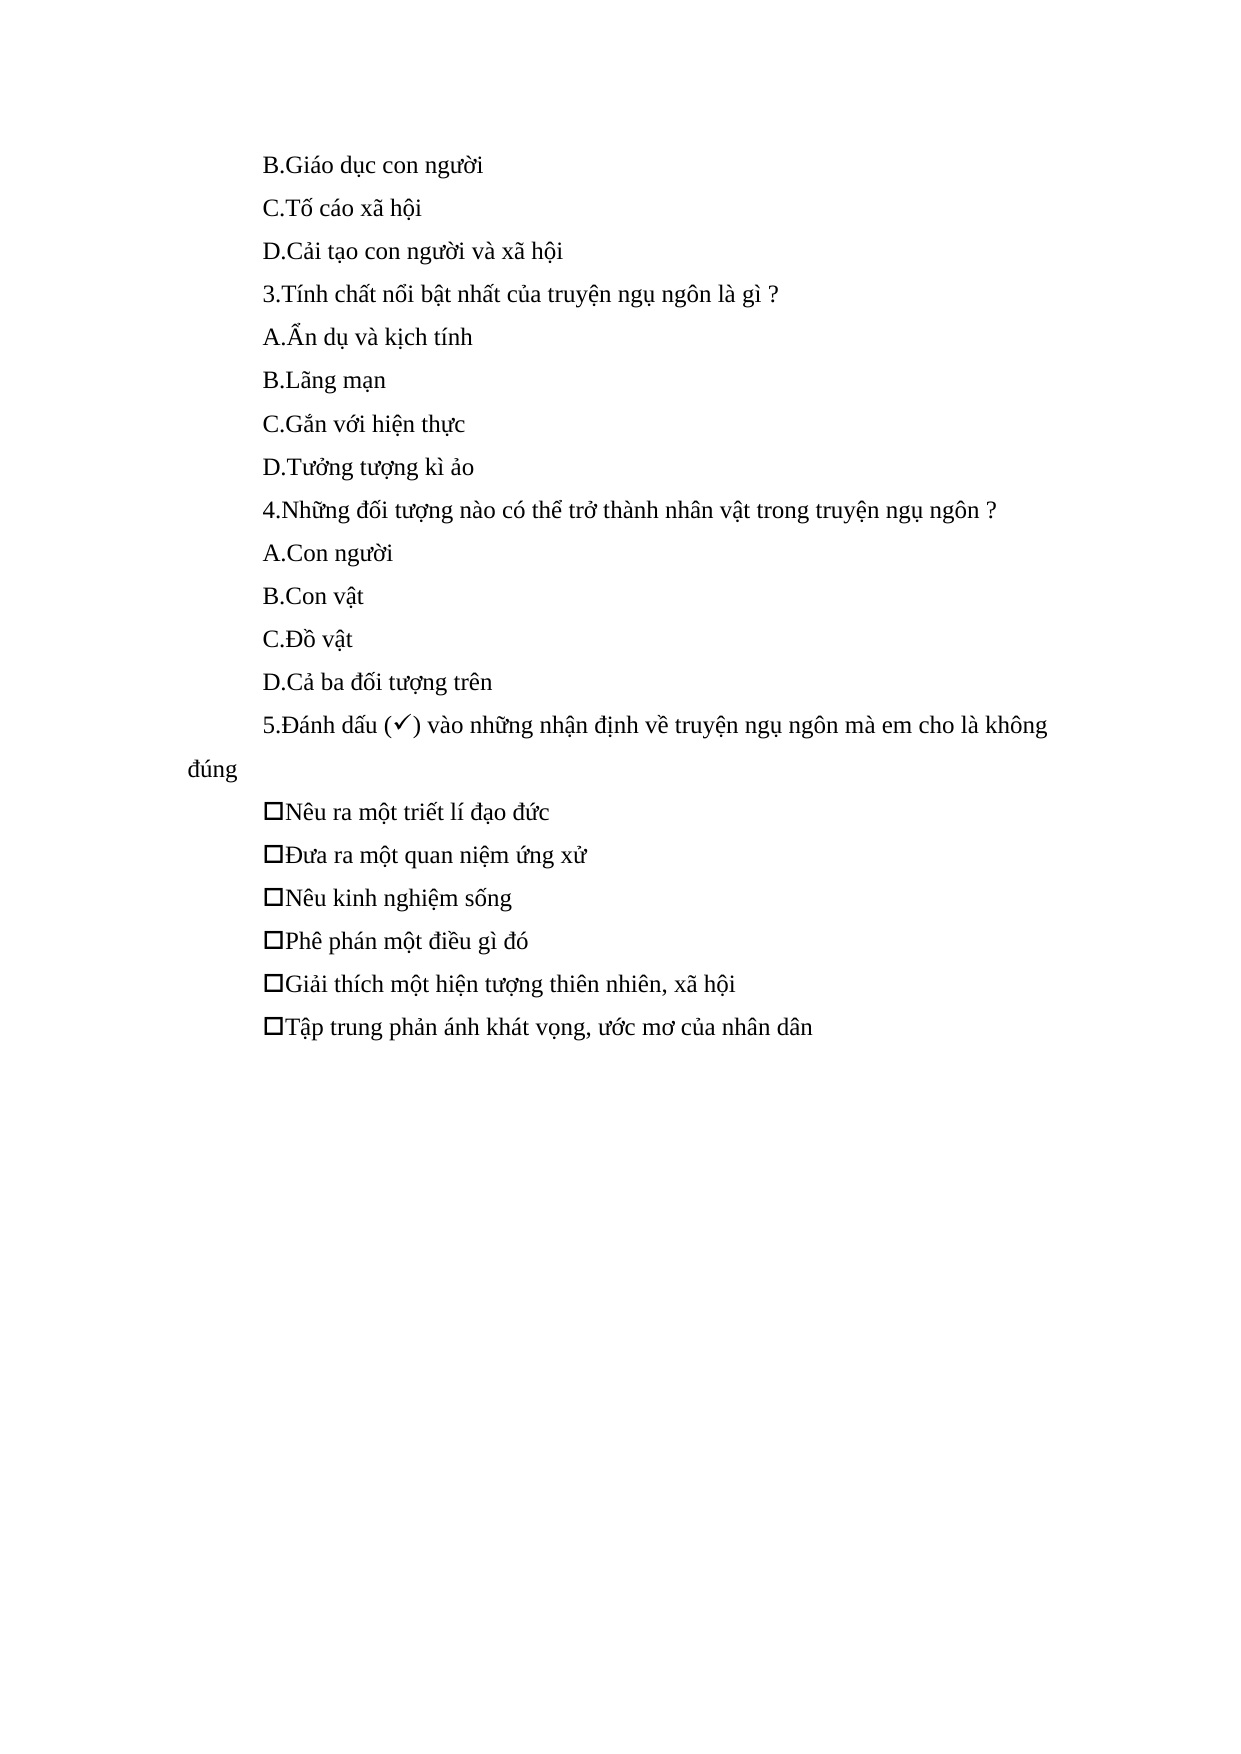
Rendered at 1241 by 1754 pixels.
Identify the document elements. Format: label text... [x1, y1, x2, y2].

text B.Giáo dục con người [187, 150, 1053, 179]
text A.Ẩn dụ và kịch tính [187, 322, 1053, 351]
text 4.Những đối tượng nào có thể trở thành nhân vật trong truyện ngụ ngôn ? [187, 495, 1053, 524]
text Phê phán một điều gì đó [187, 926, 1053, 955]
text Đưa ra một quan niệm ứng xử [187, 840, 1053, 869]
text Giải thích một hiện tượng thiên nhiên, xã hội [187, 969, 1053, 998]
text B.Lãng mạn [187, 366, 1053, 394]
text Nêu ra một triết lí đạo đức [187, 797, 1053, 826]
text B.Con vật [187, 581, 1053, 610]
text 3.Tính chất nổi bật nhất của truyện ngụ ngôn là gì ? [187, 279, 1053, 308]
text C.Gắn với hiện thực [187, 409, 1053, 437]
text C.Đồ vật [187, 624, 1053, 653]
text D.Tưởng tượng kì ảo [187, 452, 1053, 481]
text C.Tố cáo xã hội [187, 193, 1053, 222]
text A.Con người [187, 538, 1053, 567]
text D.Cải tạo con người và xã hội [187, 236, 1053, 265]
text Nêu kinh nghiệm sống [187, 883, 1053, 912]
text Tập trung phản ánh khát vọng, ước mơ của nhân dân [187, 1012, 1053, 1041]
text D.Cả ba đối tượng trên [187, 667, 1053, 696]
text 5.Đánh dấu () vào những nhận định về truyện ngụ ngôn mà em cho là không đúng [187, 711, 1053, 782]
